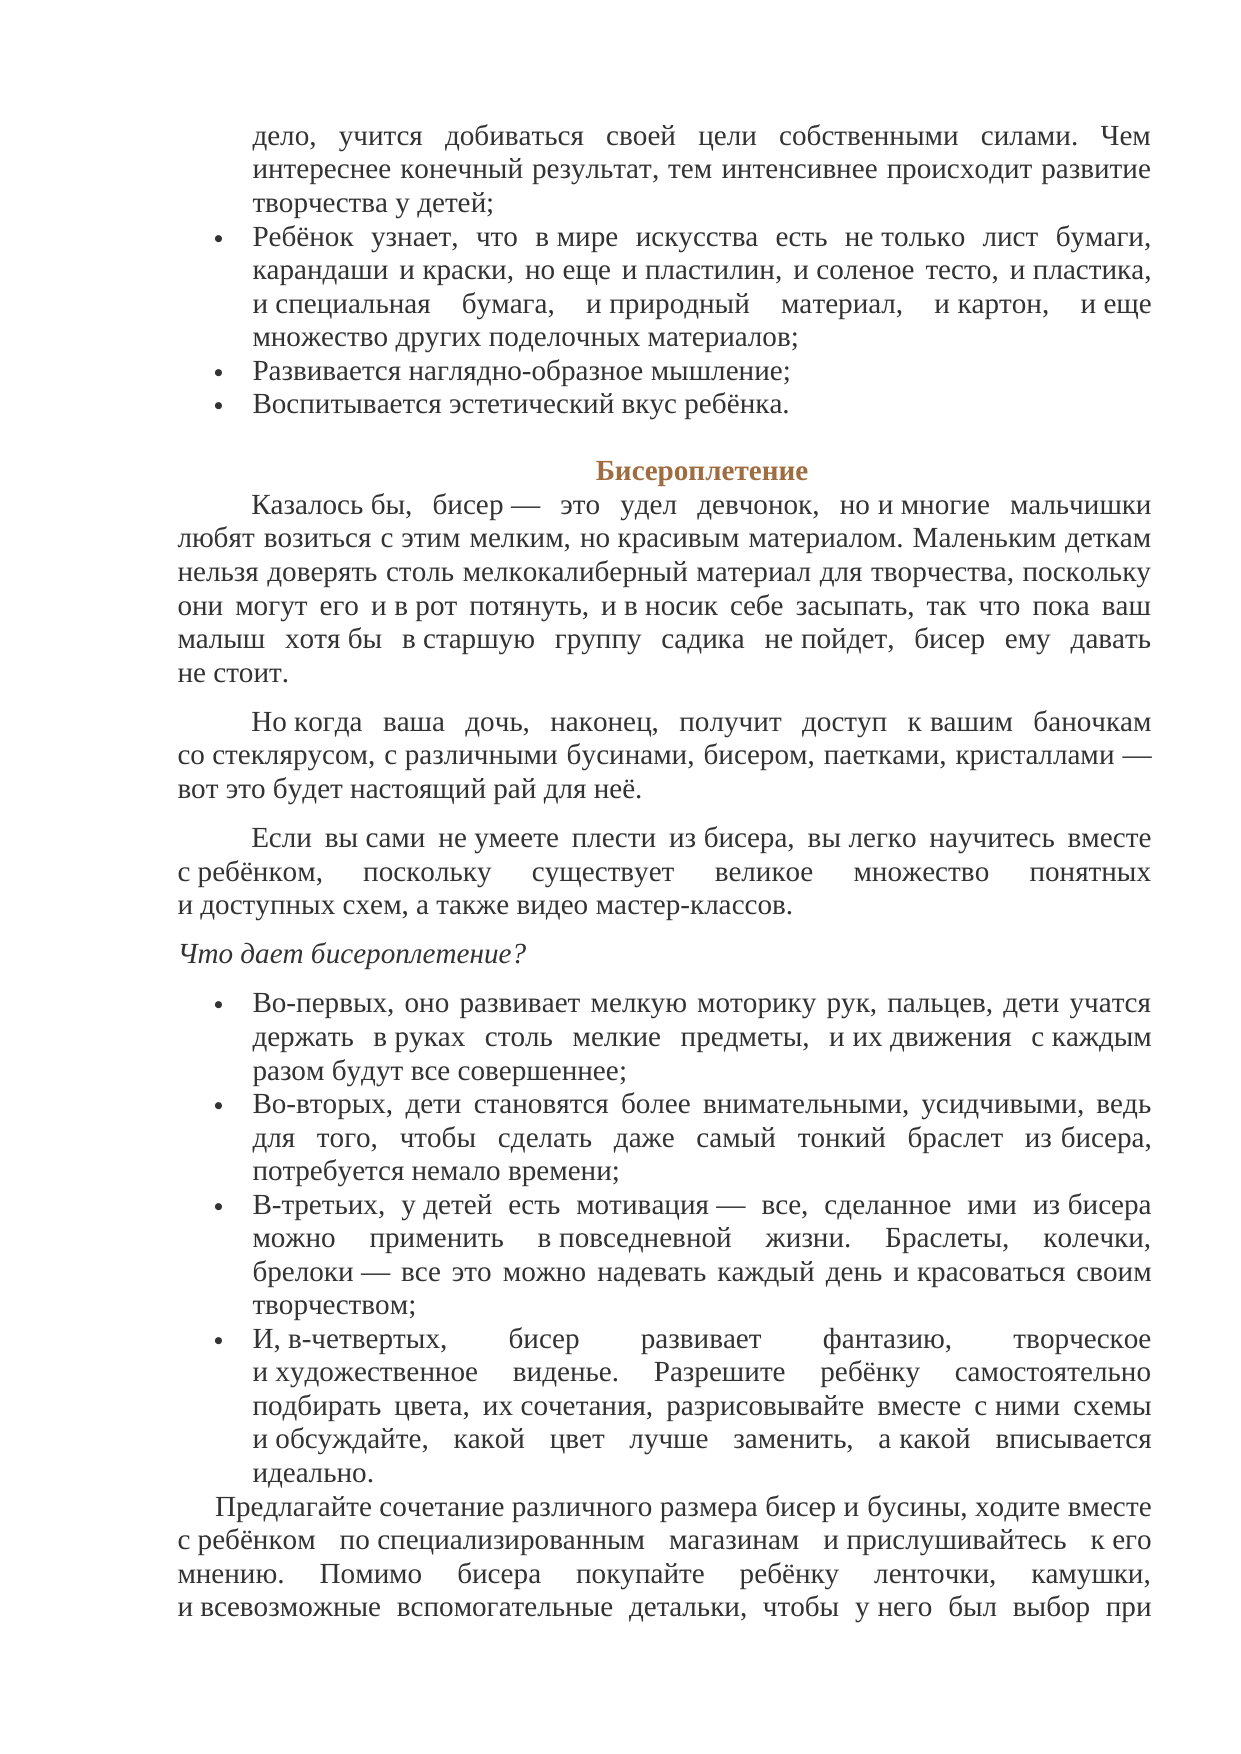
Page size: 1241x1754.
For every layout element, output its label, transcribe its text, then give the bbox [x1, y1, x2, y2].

list Во-первых, оно развивает мелкую моторику рук, пальцев, дети учатся держать в руках столь мелкие предметы, и их движения с каждым разом будут все совершеннее; [215, 986, 1152, 1086]
list Воспитывается эстетический вкус ребёнка. [215, 386, 1152, 420]
list Развивается наглядно-образное мышление; [215, 353, 1152, 386]
text Что дает бисероплетение? [177, 936, 1152, 970]
text Если вы сами не умеете плести из бисера, вы легко научитесь вместе с ребёнком, поскольку существует великое множество понятных и доступных схем, а также видео мастер-классов. [177, 820, 1152, 921]
list В-третьих, у детей есть мотивация — все, сделанное ими из бисера можно применить в повседневной жизни. Браслеты, колечки, брелоки — все это можно надевать каждый день и красоваться своим творчеством; [215, 1187, 1152, 1321]
list И, в-четвертых, бисер развивает фантазию, творческое и художественное виденье. Разрешите ребёнку самостоятельно подбирать цвета, их сочетания, разрисовывайте вместе с ними схемы и обсуждайте, какой цвет лучше заменить, а какой вписывается идеально. [215, 1321, 1152, 1489]
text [177, 1489, 1152, 1623]
text Бисероплетение [252, 453, 1152, 487]
list Во-вторых, дети становятся более внимательными, усидчивыми, ведь для того, чтобы сделать даже самый тонкий браслет из бисера, потребуется немало времени; [215, 1086, 1152, 1187]
list Ребёнок узнает, что в мире искусства есть не только лист бумаги, карандаши и краски, но еще и пластилин, и соленое тесто, и пластика, и специальная бумага, и природный материал, и картон, и еще множество других поделочных материалов; [215, 219, 1152, 353]
text Казалось бы, бисер — это удел девчонок, но и многие мальчишки любят возиться с этим мелким, но красивым материалом. Маленьким деткам нельзя доверять столь мелкокалиберный материал для творчества, поскольку они могут его и в рот потянуть, и в носик себе засыпать, так что пока ваш малыш хотя бы в старшую группу садика не пойдет, бисер ему давать не стоит. [177, 487, 1152, 688]
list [215, 118, 1152, 219]
text Но когда ваша дочь, наконец, получит доступ к вашим баночкам со стеклярусом, с различными бусинами, бисером, паетками, кристаллами — вот это будет настоящий рай для неё. [177, 704, 1152, 804]
